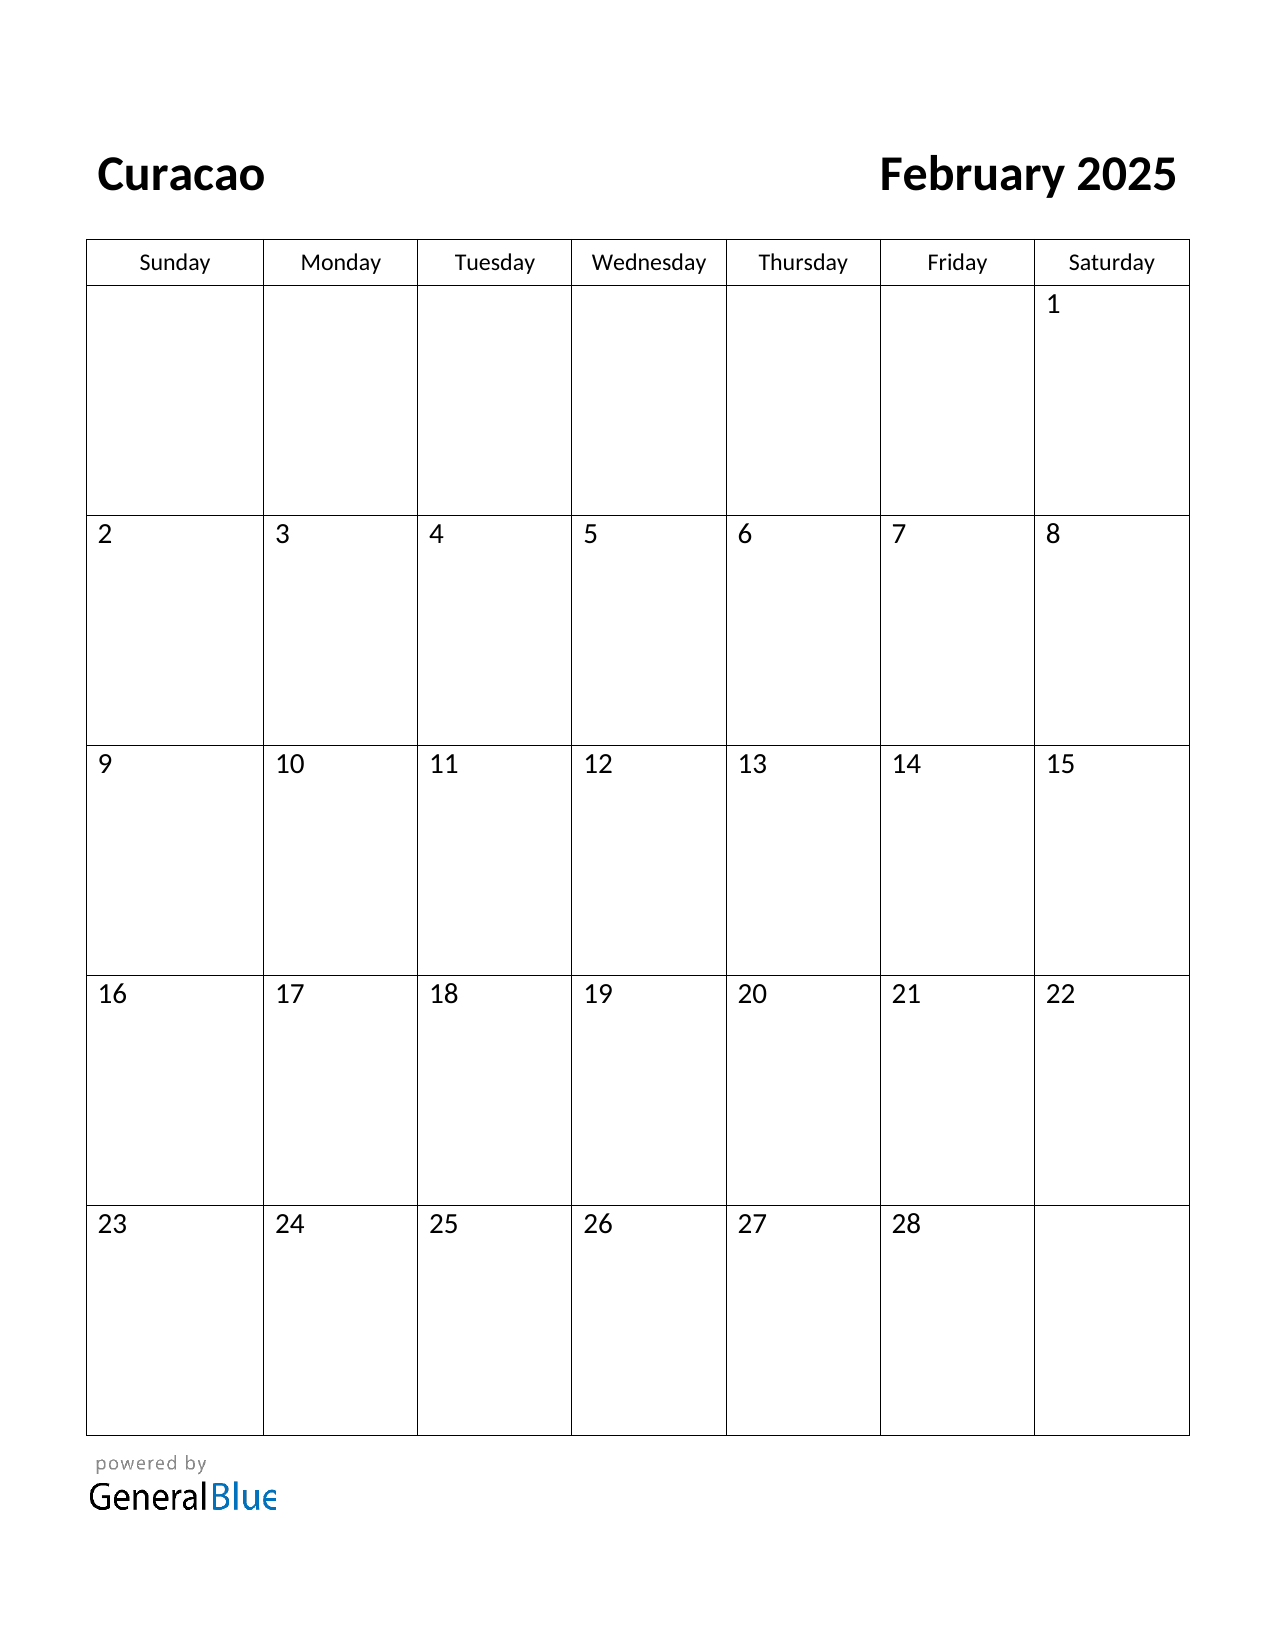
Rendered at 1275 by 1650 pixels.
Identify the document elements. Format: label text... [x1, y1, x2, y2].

table_cell [87, 1238, 263, 1434]
table_cell 10 [264, 746, 417, 778]
table_cell 3 [264, 516, 417, 548]
table_cell [418, 318, 571, 514]
table_cell [881, 548, 1034, 744]
table_cell [264, 318, 417, 514]
table_cell 12 [572, 746, 726, 778]
table_cell [264, 778, 417, 974]
table_cell 2 [87, 516, 263, 548]
table_cell 25 [418, 1206, 571, 1238]
table_header February 2025 [572, 105, 1189, 239]
table_cell [418, 286, 571, 318]
table_cell 21 [881, 976, 1034, 1008]
table_cell [727, 318, 880, 514]
table_cell [418, 778, 571, 974]
table_cell [881, 1238, 1034, 1434]
table_cell Friday [881, 240, 1034, 284]
table_cell [881, 286, 1034, 318]
table_cell [264, 286, 417, 318]
table_cell 28 [881, 1206, 1034, 1238]
table_cell 7 [881, 516, 1034, 548]
table_cell [87, 318, 263, 514]
table_cell 22 [1035, 976, 1189, 1008]
table_cell 26 [572, 1206, 726, 1238]
table_cell [727, 778, 880, 974]
table_cell 6 [727, 516, 880, 548]
table_cell [87, 286, 263, 318]
table_cell 27 [727, 1206, 880, 1238]
table_cell 18 [418, 976, 571, 1008]
table_cell 14 [881, 746, 1034, 778]
table_cell [727, 286, 880, 318]
table_cell [572, 286, 726, 318]
table_cell [87, 548, 263, 744]
table_cell [418, 1238, 571, 1434]
table_cell 5 [572, 516, 726, 548]
table_cell [572, 778, 726, 974]
table_cell [1035, 778, 1189, 974]
table_cell Wednesday [572, 240, 726, 284]
table_cell [264, 1238, 417, 1434]
table_cell Tuesday [418, 240, 571, 284]
table_cell 17 [264, 976, 417, 1008]
table_cell [87, 778, 263, 974]
table_cell 1 [1035, 286, 1189, 318]
table_cell [418, 548, 571, 744]
table_cell [572, 548, 726, 744]
table_cell 8 [1035, 516, 1189, 548]
table_cell [418, 1008, 571, 1204]
table_cell 24 [264, 1206, 417, 1238]
table_cell [572, 1238, 726, 1434]
table_cell 19 [572, 976, 726, 1008]
table_cell 11 [418, 746, 571, 778]
table_cell [1035, 1206, 1189, 1238]
table_cell [264, 548, 417, 744]
table_cell [881, 1008, 1034, 1204]
table_cell [1035, 548, 1189, 744]
table_header Curacao [86, 105, 572, 239]
table_cell 20 [727, 976, 880, 1008]
table_cell [264, 1008, 417, 1204]
table_cell 4 [418, 516, 571, 548]
table_cell 23 [87, 1206, 263, 1238]
table_cell [727, 1008, 880, 1204]
table_cell 13 [727, 746, 880, 778]
table_cell [881, 318, 1034, 514]
table_cell Thursday [727, 240, 880, 284]
table_cell [1035, 1008, 1189, 1204]
table_cell [86, 1436, 1189, 1534]
table_cell [87, 1008, 263, 1204]
table_cell Sunday [87, 240, 263, 284]
table_cell [572, 1008, 726, 1204]
table_cell 16 [87, 976, 263, 1008]
table_cell 15 [1035, 746, 1189, 778]
table_cell [1035, 1238, 1189, 1434]
table_cell [727, 1238, 880, 1434]
table_cell Saturday [1035, 240, 1189, 284]
table_cell Monday [264, 240, 417, 284]
picture [88, 1452, 276, 1515]
table_cell [572, 318, 726, 514]
table_cell 9 [87, 746, 263, 778]
table_cell [1035, 318, 1189, 514]
table_cell [727, 548, 880, 744]
table_cell [881, 778, 1034, 974]
